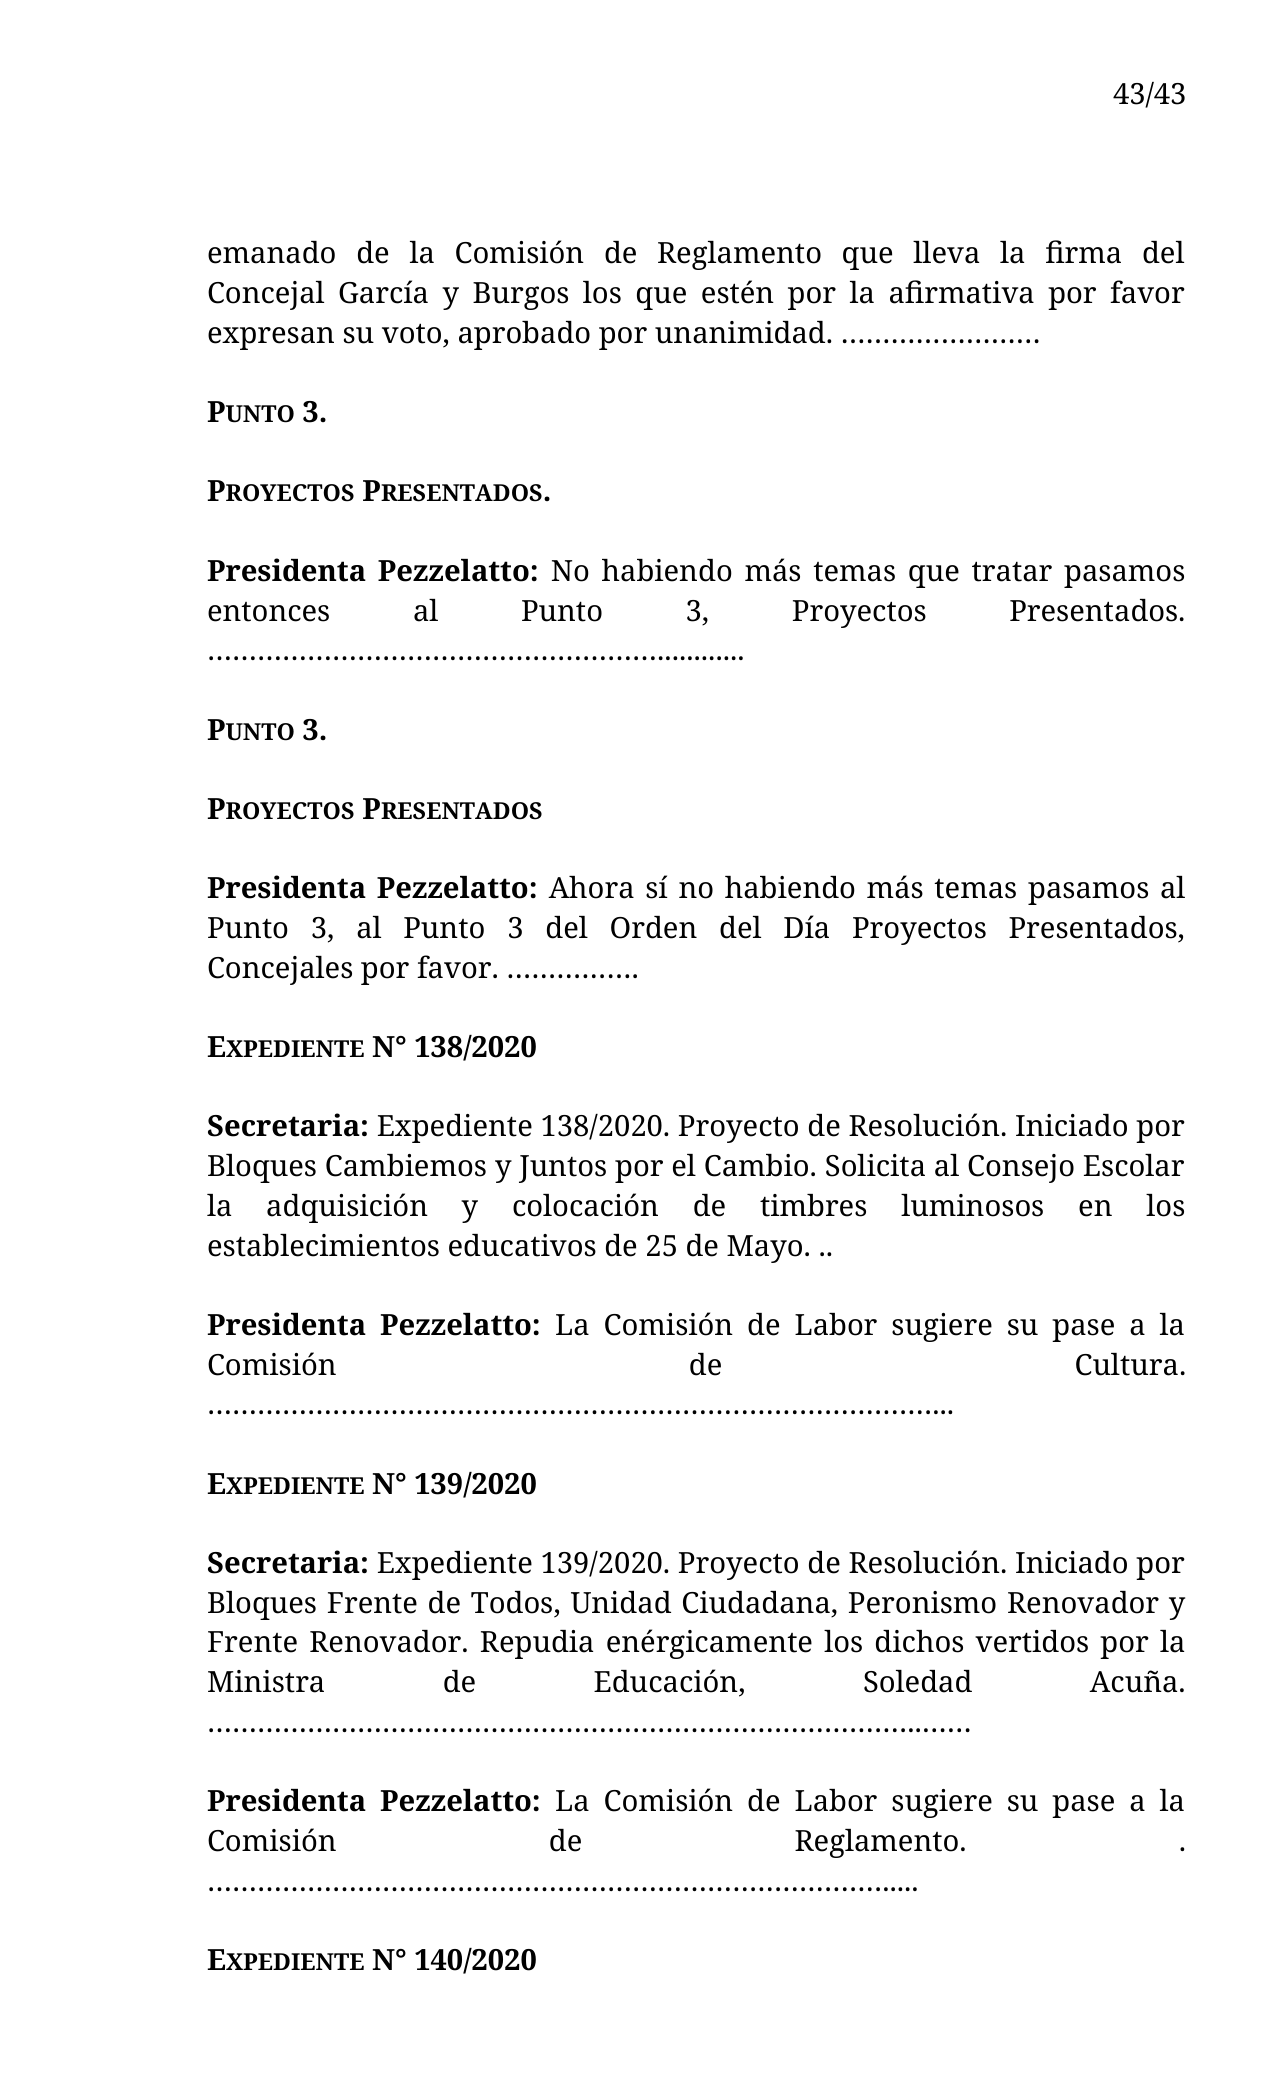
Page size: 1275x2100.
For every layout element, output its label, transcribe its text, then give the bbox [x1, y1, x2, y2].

text Expediente N° 140/2020 [207, 1939, 1186, 1979]
text Proyectos Presentados. [207, 471, 1186, 510]
text Secretaria: Expediente 138/2020. Proyecto de Resolución. Iniciado por Bloques Cambiemos y Juntos por el Cambio. Solicita al Consejo Escolar la adquisición y colocación de timbres luminosos en los establecimientos educativos de 25 de Mayo. .. [207, 1106, 1186, 1264]
text Expediente N° 139/2020 [207, 1463, 1186, 1503]
text Expediente N° 138/2020 [207, 1026, 1186, 1066]
text Presidenta Pezzelatto: La Comisión de Labor sugiere su pase a la Comisión de Cultura. ……………………………………………………………………………... [207, 1304, 1186, 1423]
text Presidenta Pezzelatto: La Comisión de Labor sugiere su pase a la Comisión de Reglamento. .………………………………………………………………………..... [207, 1780, 1186, 1899]
text Proyectos Presentados [207, 788, 1186, 828]
text Punto 3. [207, 391, 1186, 431]
text Secretaria: Expediente 139/2020. Proyecto de Resolución. Iniciado por Bloques Frente de Todos, Unidad Ciudadana, Peronismo Renovador y Frente Renovador. Repudia enérgicamente los dichos vertidos por la Ministra de Educación, Soledad Acuña. …………………………………………………………………………..…… [207, 1542, 1186, 1741]
text Presidenta Pezzelatto: No habiendo más temas que tratar pasamos entonces al Punto 3, Proyectos Presentados. ………………………………………………............ [207, 550, 1186, 669]
text Presidenta Pezzelatto: Ahora sí no habiendo más temas pasamos al Punto 3, al Punto 3 del Orden del Día Proyectos Presentados, Concejales por favor. ……………. [207, 868, 1186, 987]
text Punto 3. [207, 709, 1186, 748]
